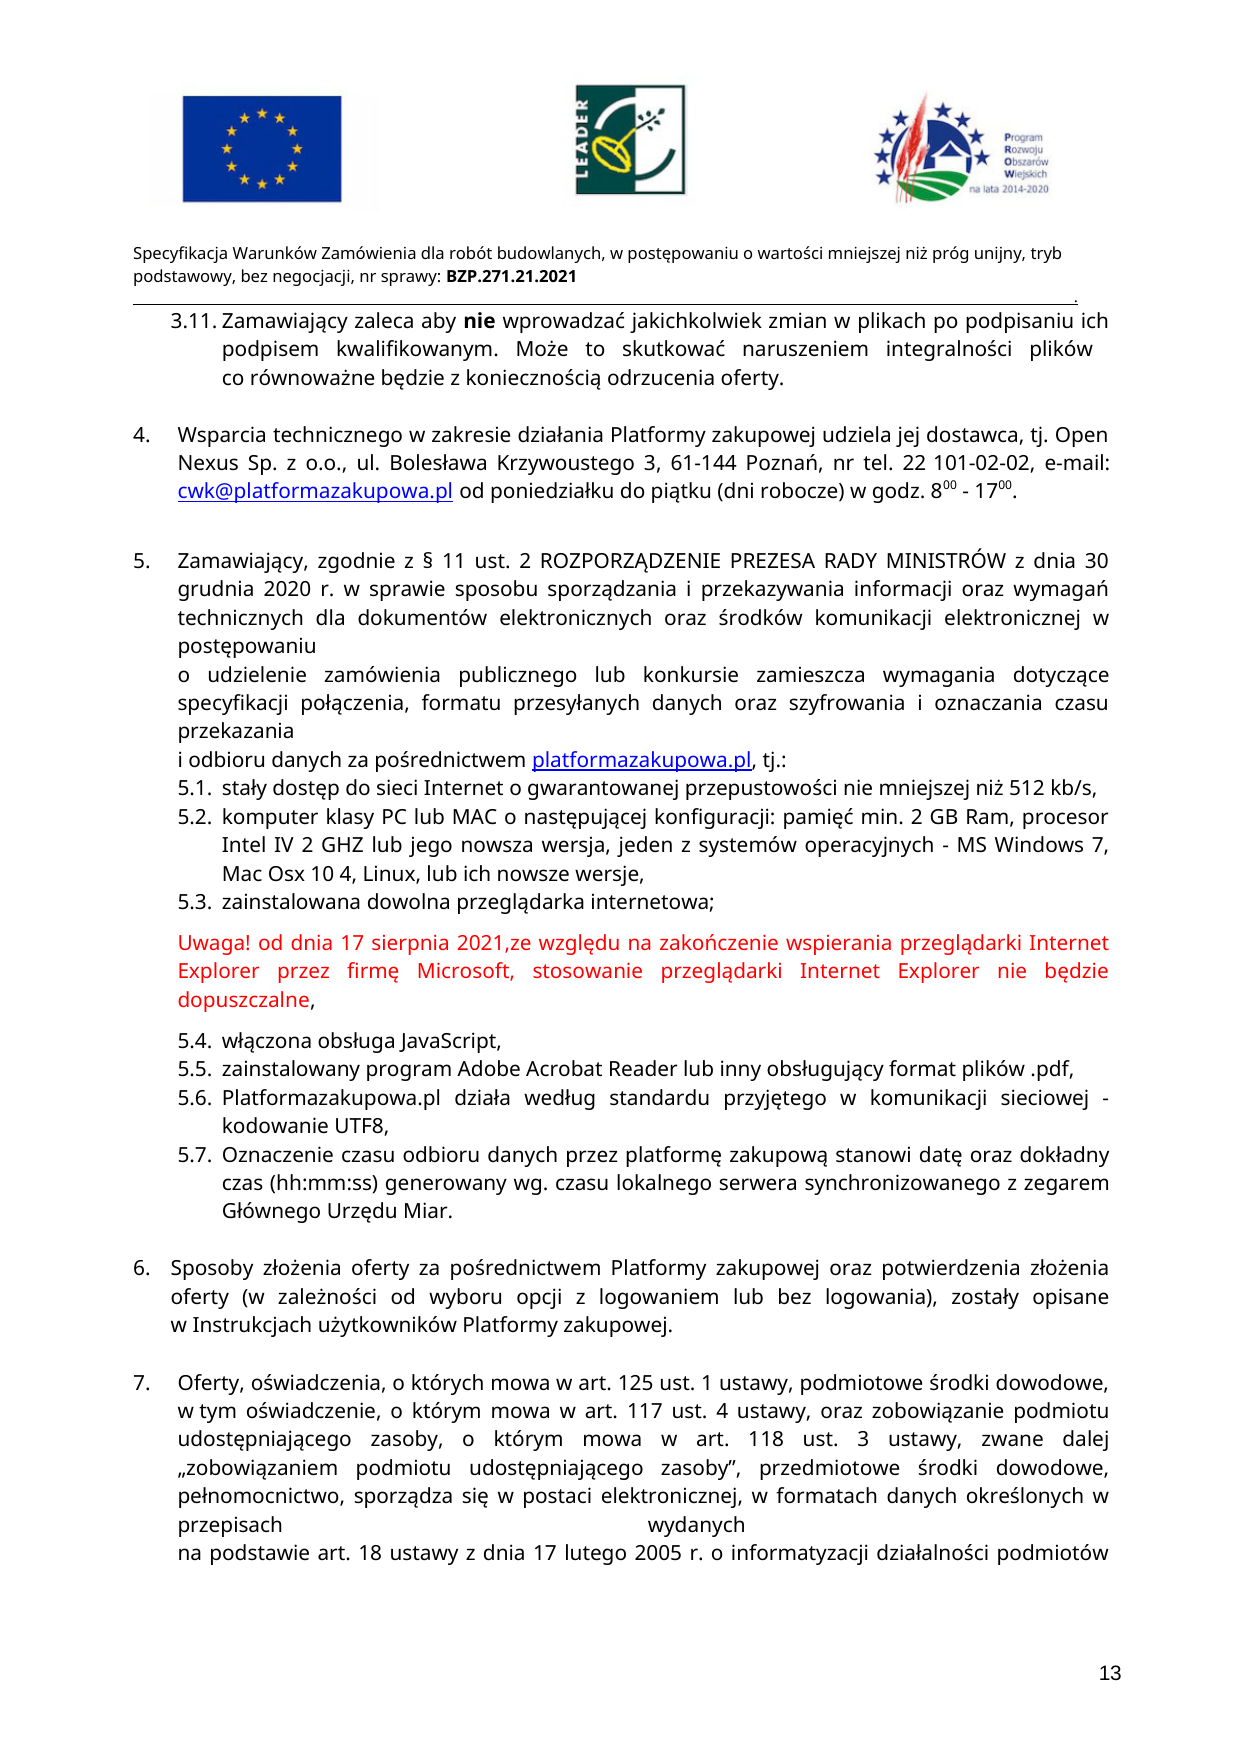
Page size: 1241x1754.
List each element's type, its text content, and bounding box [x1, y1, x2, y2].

list Oznaczenie czasu odbioru danych przez platformę zakupową stanowi datę oraz dokładny czas (hh:mm:ss) generowany wg. czasu lokalnego serwera synchronizowanego z zegarem Głównego Urzędu Miar. [177, 1140, 1110, 1225]
list stały dostęp do sieci Internet o gwarantowanej przepustowości nie mniejszej niż 512 kb/s, [177, 773, 1110, 802]
list włączona obsługa JavaScript, [177, 1026, 1110, 1054]
list Platformazakupowa.pl działa według standardu przyjętego w komunikacji sieciowej - kodowanie UTF8, [177, 1083, 1110, 1140]
list komputer klasy PC lub MAC o następującej konfiguracji: pamięć min. 2 GB Ram, procesor Intel IV 2 GHZ lub jego nowsza wersja, jeden z systemów operacyjnych - MS Windows 7, Mac Osx 10 4, Linux, lub ich nowsze wersje, [177, 802, 1110, 887]
picture [132, 73, 1071, 242]
list zainstalowana dowolna przeglądarka internetowa; [177, 887, 1110, 916]
list Zamawiający, zgodnie z § 11 ust. 2 ROZPORZĄDZENIE PREZESA RADY MINISTRÓW z dnia 30 grudnia 2020 r. w sprawie sposobu sporządzania i przekazywania informacji oraz wymagań technicznych dla dokumentów elektronicznych oraz środków komunikacji elektronicznej w postępowaniu o udzielenie zamówienia publicznego lub konkursie zamieszcza wymagania dotyczące specyfikacji połączenia, formatu przesyłanych danych oraz szyfrowania i oznaczania czasu przekazania i odbioru danych za pośrednictwem platformazakupowa.pl, tj.: [133, 546, 1110, 773]
list Zamawiający zaleca aby nie wprowadzać jakichkolwiek zmian w plikach po podpisaniu ich podpisem kwalifikowanym. Może to skutkować naruszeniem integralności plików co równoważne będzie z koniecznością odrzucenia oferty. [170, 306, 1110, 391]
text Uwaga! od dnia 17 sierpnia 2021,ze względu na zakończenie wspierania przeglądarki Internet Explorer przez firmę Microsoft, stosowanie przeglądarki Internet Explorer nie będzie dopuszczalne, [177, 928, 1110, 1013]
list Wsparcia technicznego w zakresie działania Platformy zakupowej udziela jej dostawca, tj. Open Nexus Sp. z o.o., ul. Bolesława Krzywoustego 3, 61-144 Poznań, nr tel. 22 101-02-02, e-mail: cwk@platformazakupowa.pl od poniedziałku do piątku (dni robocze) w godz. 800 - 1700. [133, 420, 1110, 505]
list zainstalowany program Adobe Acrobat Reader lub inny obsługujący format plików .pdf, [177, 1054, 1110, 1083]
list Sposoby złożenia oferty za pośrednictwem Platformy zakupowej oraz potwierdzenia złożenia oferty (w zależności od wyboru opcji z logowaniem lub bez logowania), zostały opisane w Instrukcjach użytkowników Platformy zakupowej. [133, 1253, 1110, 1339]
